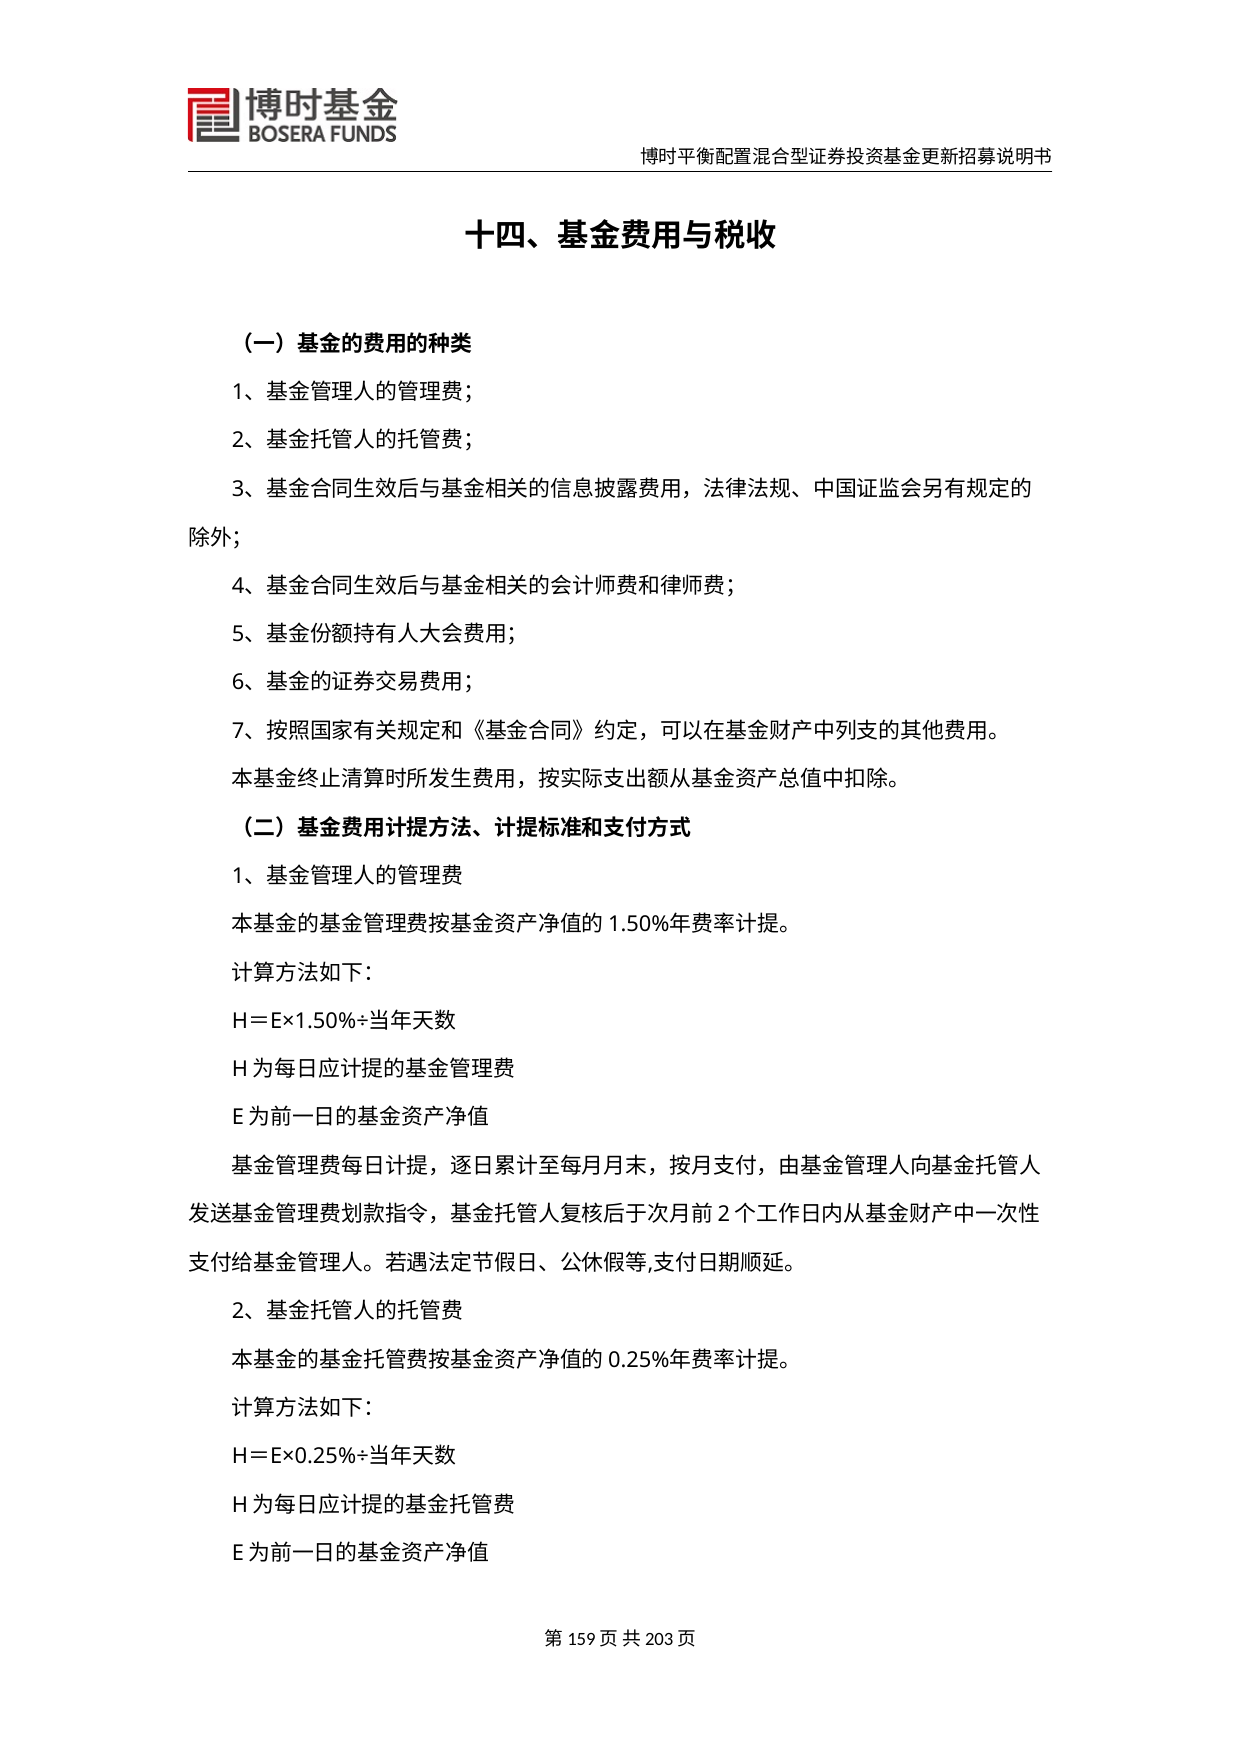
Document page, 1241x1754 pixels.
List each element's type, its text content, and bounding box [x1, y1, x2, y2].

text H为每日应计提的基金管理费 [188, 1051, 1052, 1083]
text H＝E×1.50%÷当年天数 [188, 1002, 1052, 1035]
subtitle 十四、基金费用与税收 [188, 200, 1052, 265]
text E为前一日的基金资产净值 [188, 1535, 1052, 1567]
text （一）基金的费用的种类 [188, 325, 1052, 358]
text 1、基金管理人的管理费； [188, 374, 1052, 406]
picture [187, 88, 398, 142]
text E为前一日的基金资产净值 [188, 1099, 1052, 1132]
text 基金管理费每日计提，逐日累计至每月月末，按月支付，由基金管理人向基金托管人发送基金管理费划款指令，基金托管人复核后于次月前2个工作日内从基金财产中一次性支付给基金管理人。若遇法定节假日、公休假等,支付日期顺延。 [188, 1147, 1052, 1277]
text 3、基金合同生效后与基金相关的信息披露费用，法律法规、中国证监会另有规定的除外； [188, 470, 1052, 552]
text 7、按照国家有关规定和《基金合同》约定，可以在基金财产中列支的其他费用。 [188, 712, 1052, 745]
text 计算方法如下： [188, 954, 1052, 987]
text 2、基金托管人的托管费 [188, 1293, 1052, 1326]
text H为每日应计提的基金托管费 [188, 1487, 1052, 1519]
text 计算方法如下： [188, 1390, 1052, 1422]
text 本基金的基金托管费按基金资产净值的0.25%年费率计提。 [188, 1342, 1052, 1374]
text 4、基金合同生效后与基金相关的会计师费和律师费； [188, 567, 1052, 600]
text 本基金终止清算时所发生费用，按实际支出额从基金资产总值中扣除。 [188, 761, 1052, 793]
text 6、基金的证券交易费用； [188, 664, 1052, 697]
text 本基金的基金管理费按基金资产净值的1.50%年费率计提。 [188, 906, 1052, 938]
text 1、基金管理人的管理费 [188, 857, 1052, 890]
text 5、基金份额持有人大会费用； [188, 616, 1052, 648]
text 2、基金托管人的托管费； [188, 422, 1052, 454]
text H＝E×0.25%÷当年天数 [188, 1438, 1052, 1471]
text （二）基金费用计提方法、计提标准和支付方式 [188, 809, 1052, 842]
